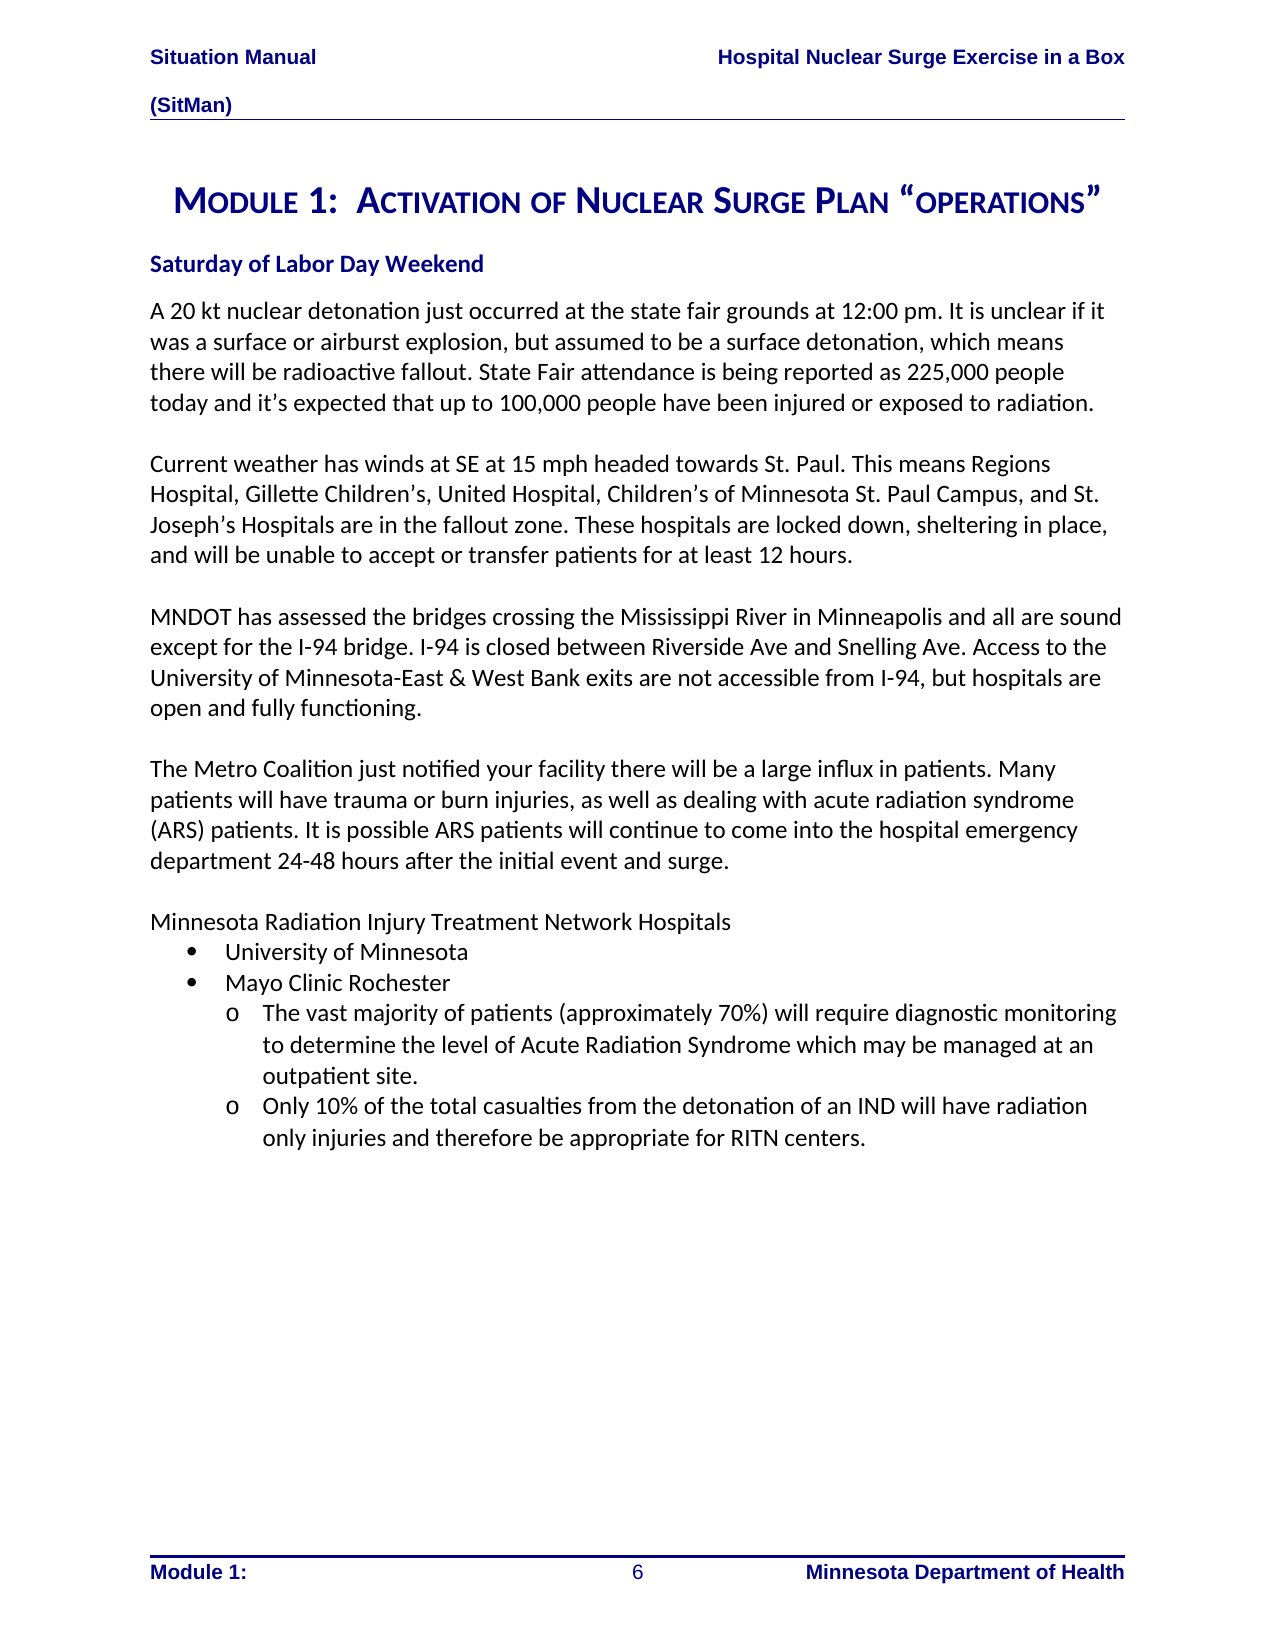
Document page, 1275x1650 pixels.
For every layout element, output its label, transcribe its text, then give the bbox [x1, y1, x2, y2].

subtitle Module 1: Activation of Nuclear Surge Plan “operations” [150, 175, 1125, 223]
text A 20 kt nuclear detonation just occurred at the state fair grounds at 12:00 pm. It is unclear if it was a surface or airburst explosion, but assumed to be a surface detonation, which means there will be radioactive fallout. State Fair attendance is being reported as 225,000 people today and it’s expected that up to 100,000 people have been injured or exposed to radiation. [150, 296, 1125, 418]
list University of Minnesota [187, 936, 1125, 967]
list Only 10% of the total casualties from the detonation of an IND will have radiation only injuries and therefore be appropriate for RITN centers. [225, 1090, 1125, 1153]
text Minnesota Radiation Injury Treatment Network Hospitals [150, 906, 1125, 936]
list The vast majority of patients (approximately 70%) will require diagnostic monitoring to determine the level of Acute Radiation Syndrome which may be managed at an outpatient site. [225, 997, 1125, 1090]
text MNDOT has assessed the bridges crossing the Mississippi River in Minneapolis and all are sound except for the I-94 bridge. I-94 is closed between Riverside Ave and Snelling Ave. Access to the University of Minnesota-East & West Bank exits are not accessible from I-94, but hospitals are open and fully functioning. [150, 601, 1125, 723]
subtitle Saturday of Labor Day Weekend [150, 248, 1125, 279]
text The Metro Coalition just notified your facility there will be a large influx in patients. Many patients will have trauma or burn injuries, as well as dealing with acute radiation syndrome (ARS) patients. It is possible ARS patients will continue to come into the hospital emergency department 24-48 hours after the initial event and surge. [150, 753, 1125, 875]
text Current weather has winds at SE at 15 mph headed towards St. Paul. This means Regions Hospital, Gillette Children’s, United Hospital, Children’s of Minnesota St. Paul Campus, and St. Joseph’s Hospitals are in the fallout zone. These hospitals are locked down, sheltering in place, and will be unable to accept or transfer patients for at least 12 hours. [150, 448, 1125, 570]
list Mayo Clinic Rochester [187, 967, 1125, 997]
